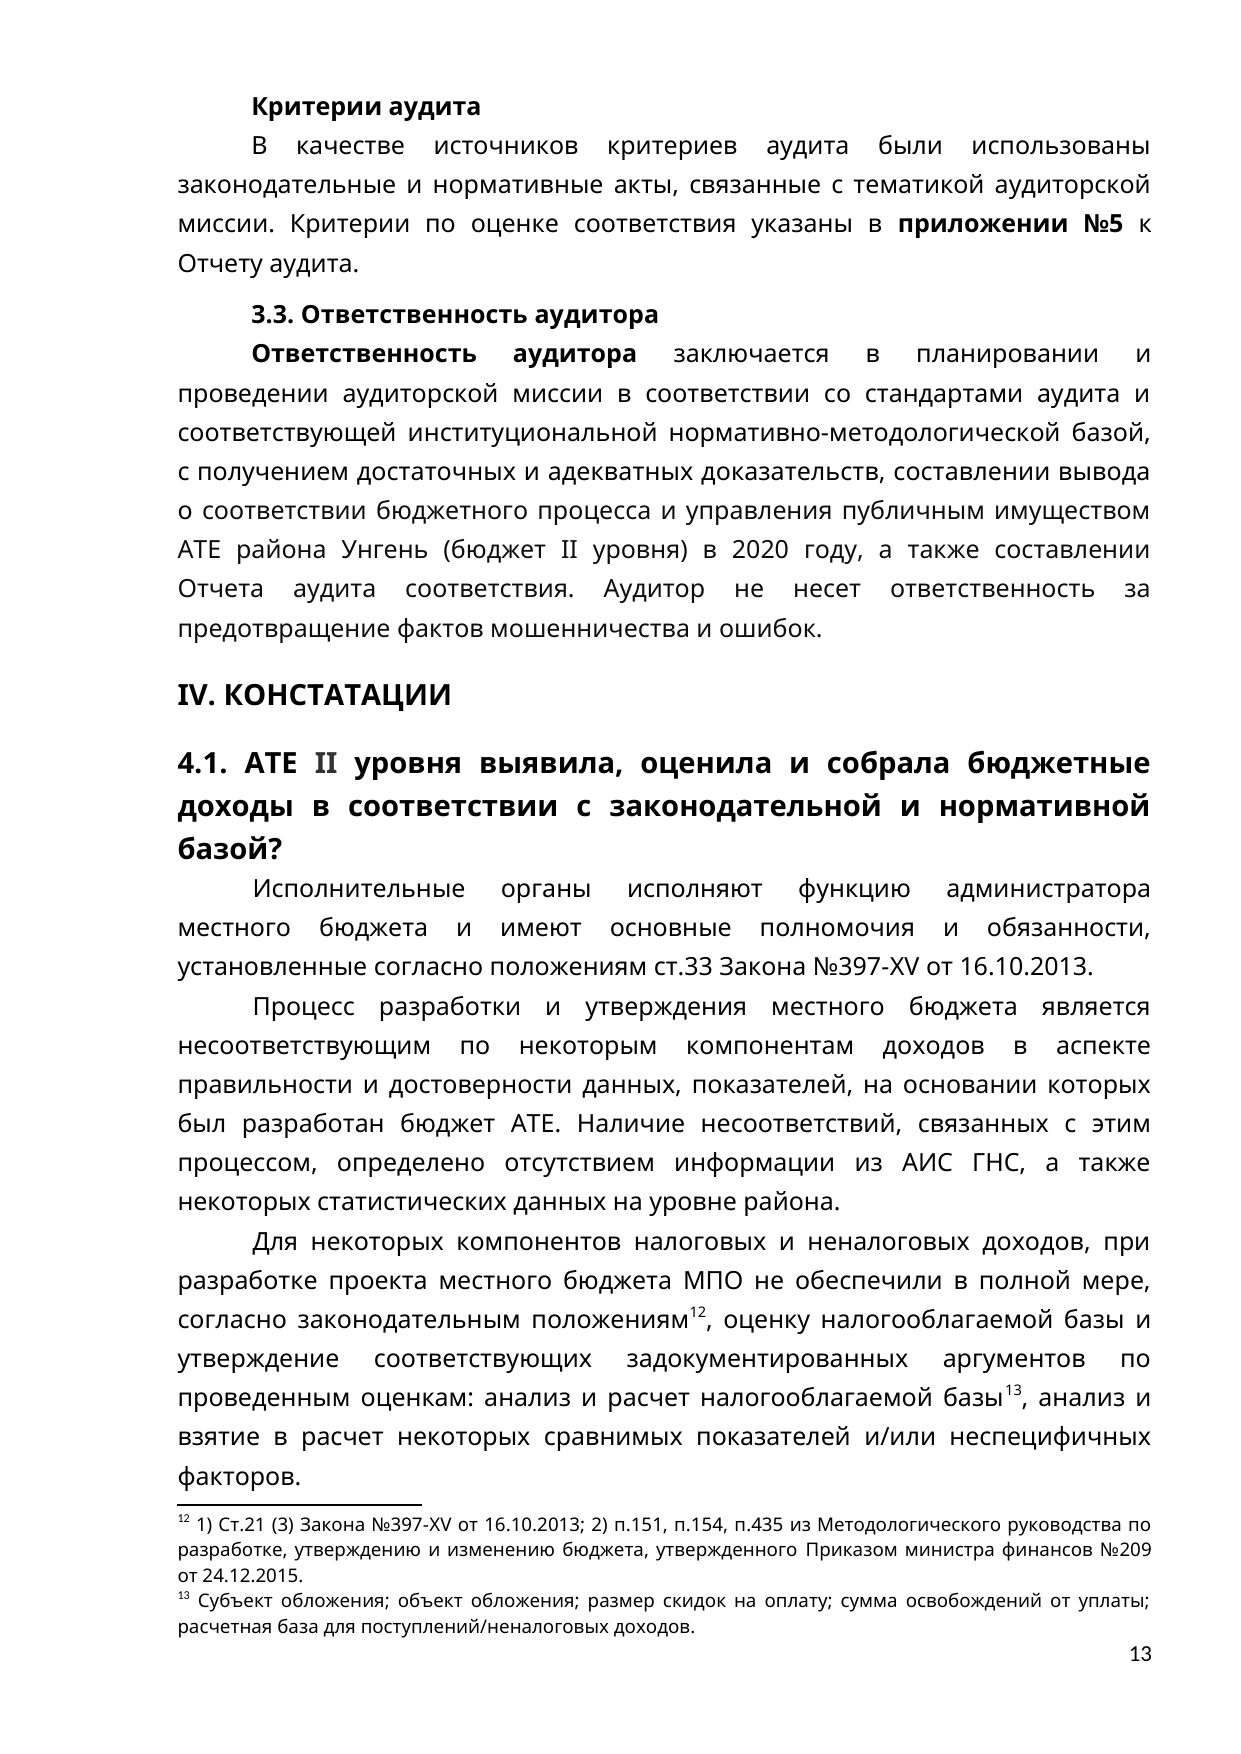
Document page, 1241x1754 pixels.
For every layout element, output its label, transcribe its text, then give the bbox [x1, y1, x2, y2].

text В качестве источников критериев аудита были использованы законодательные и нормативные акты, связанные с тематикой аудиторской миссии. Критерии по оценке соответствия указаны в приложении №5 к Отчету аудита. [177, 128, 1152, 279]
text Процесс разработки и утверждения местного бюджета является несоответствующим по некоторым компонентам доходов в аспекте правильности и достоверности данных, показателей, на основании которых был разработан бюджет АТЕ. Наличие несоответствий, связанных с этим процессом, определено отсутствием информации из АИС ГНС, а также некоторых статистических данных на уровне района. [177, 988, 1152, 1218]
text Критерии аудита [177, 89, 1152, 123]
text 3.3. Ответственность аудитора [177, 297, 1152, 331]
text Ответственность аудитора заключается в планировании и проведении аудиторской миссии в соответствии со стандартами аудита и соответствующей институциональной нормативно-методологической базой, с получением достаточных и адекватных доказательств, составлении вывода о соответствии бюджетного процесса и управления публичным имуществом АТЕ района Унгень (бюджет II уровня) в 2020 году, а также составлении Отчета аудита соответствия. Аудитор не несет ответственность за предотвращение фактов мошенничества и ошибок. [177, 336, 1152, 644]
subtitle IV. КОНСТАТАЦИИ [177, 674, 1152, 714]
subtitle 4.1. АТЕ II уровня выявила, оценила и собрала бюджетные доходы в соответствии с законодательной и нормативной базой? [177, 825, 1152, 868]
text Исполнительные органы исполняют функцию администратора местного бюджета и имеют основные полномочия и обязанности, установленные согласно положениям ст.33 Закона №397-XV от 16.10.2013. [177, 871, 1152, 983]
subtitle 4.1. АТЕ II уровня выявила, оценила и собрала бюджетные доходы в соответствии с законодательной и нормативной базой? [177, 742, 1152, 785]
text Для некоторых компонентов налоговых и неналоговых доходов, при разработке проекта местного бюджета МПО не обеспечили в полной мере, согласно законодательным положениям, оценку налогооблагаемой базы и утверждение соответствующих задокументированных аргументов по проведенным оценкам: анализ и расчет налогооблагаемой базы, анализ и взятие в расчет некоторых сравнимых показателей и/или неспецифичных факторов. [177, 1223, 1152, 1492]
